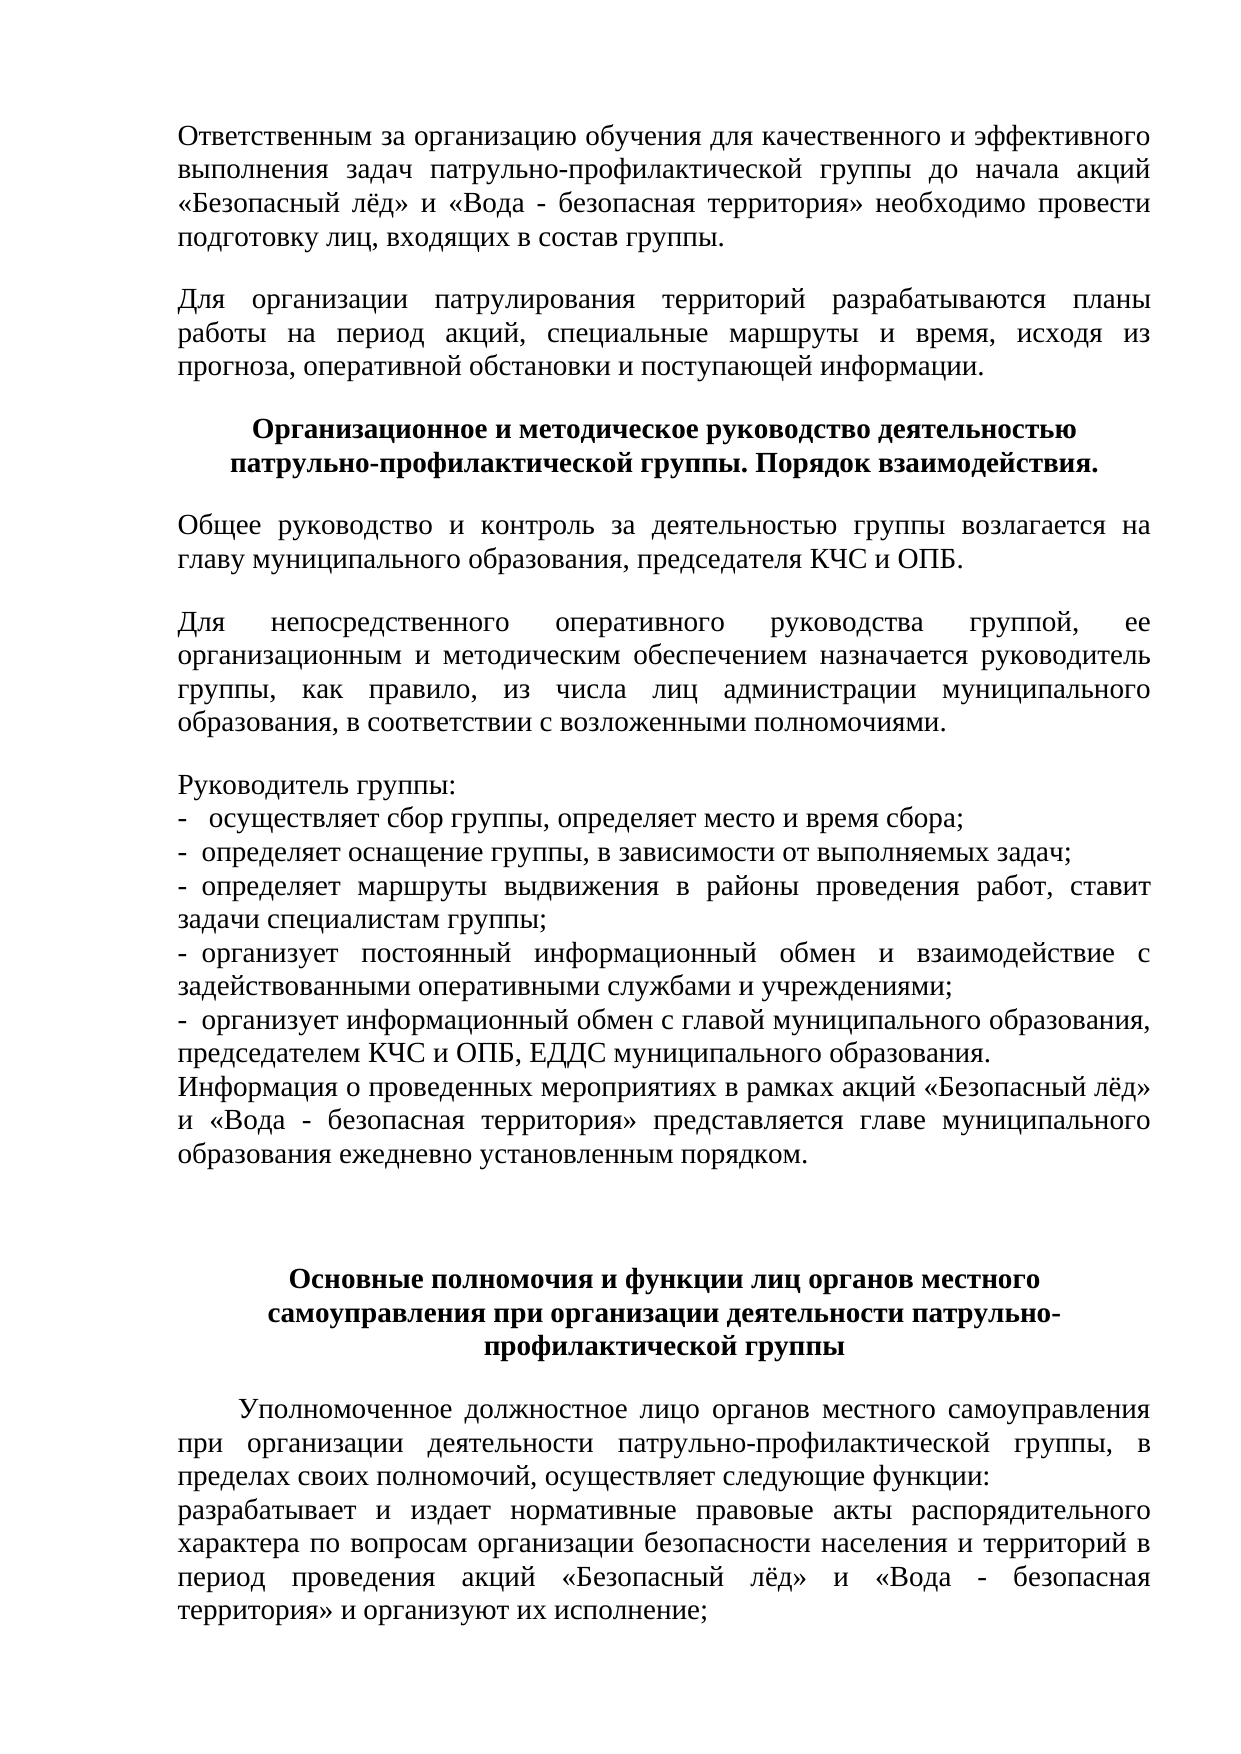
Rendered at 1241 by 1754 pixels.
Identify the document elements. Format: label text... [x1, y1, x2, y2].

text - осуществляет сбор группы, определяет место и время сбора; [177, 801, 1152, 834]
text Организационное и методическое руководство деятельностью патрульно-профилактической группы. Порядок взаимодействия. [177, 411, 1152, 478]
text - организует информационный обмен с главой муниципального образования, председателем КЧС и ОПБ, ЕДДС муниципального образования. [177, 1002, 1152, 1069]
text разрабатывает и издает нормативные правовые акты распорядительного характера по вопросам организации безопасности населения и территорий в период проведения акций «Безопасный лёд» и «Вода - безопасная территория» и организуют их исполнение; [177, 1492, 1152, 1626]
text Ответственным за организацию обучения для качественного и эффективного выполнения задач патрульно-профилактической группы до начала акций «Безопасный лёд» и «Вода - безопасная территория» необходимо провести подготовку лиц, входящих в состав группы. [177, 118, 1152, 252]
text - определяет маршруты выдвижения в районы проведения работ, ставит задачи специалистам группы; [177, 868, 1152, 935]
text Руководитель группы: [177, 767, 1152, 801]
text - определяет оснащение группы, в зависимости от выполняемых задач; [177, 834, 1152, 868]
text Для непосредственного оперативного руководства группой, ее организационным и методическим обеспечением назначается руководитель группы, как правило, из числа лиц администрации муниципального образования, в соответствии с возложенными полномочиями. [177, 604, 1152, 738]
text Общее руководство и контроль за деятельностью группы возлагается на главу муниципального образования, председателя КЧС и ОПБ. [177, 507, 1152, 574]
text Основные полномочия и функции лиц органов местного самоуправления при организации деятельности патрульно-профилактической группы [177, 1261, 1152, 1362]
text - организует постоянный информационный обмен и взаимодействие с задействованными оперативными службами и учреждениями; [177, 935, 1152, 1002]
text Уполномоченное должностное лицо органов местного самоуправления при организации деятельности патрульно-профилактической группы, в пределах своих полномочий, осуществляет следующие функции: [177, 1391, 1152, 1492]
text Для организации патрулирования территорий разрабатываются планы работы на период акций, специальные маршруты и время, исходя из прогноза, оперативной обстановки и поступающей информации. [177, 281, 1152, 382]
text Информация о проведенных мероприятиях в рамках акций «Безопасный лёд» и «Вода - безопасная территория» представляется главе муниципального образования ежедневно установленным порядком. [177, 1069, 1152, 1169]
